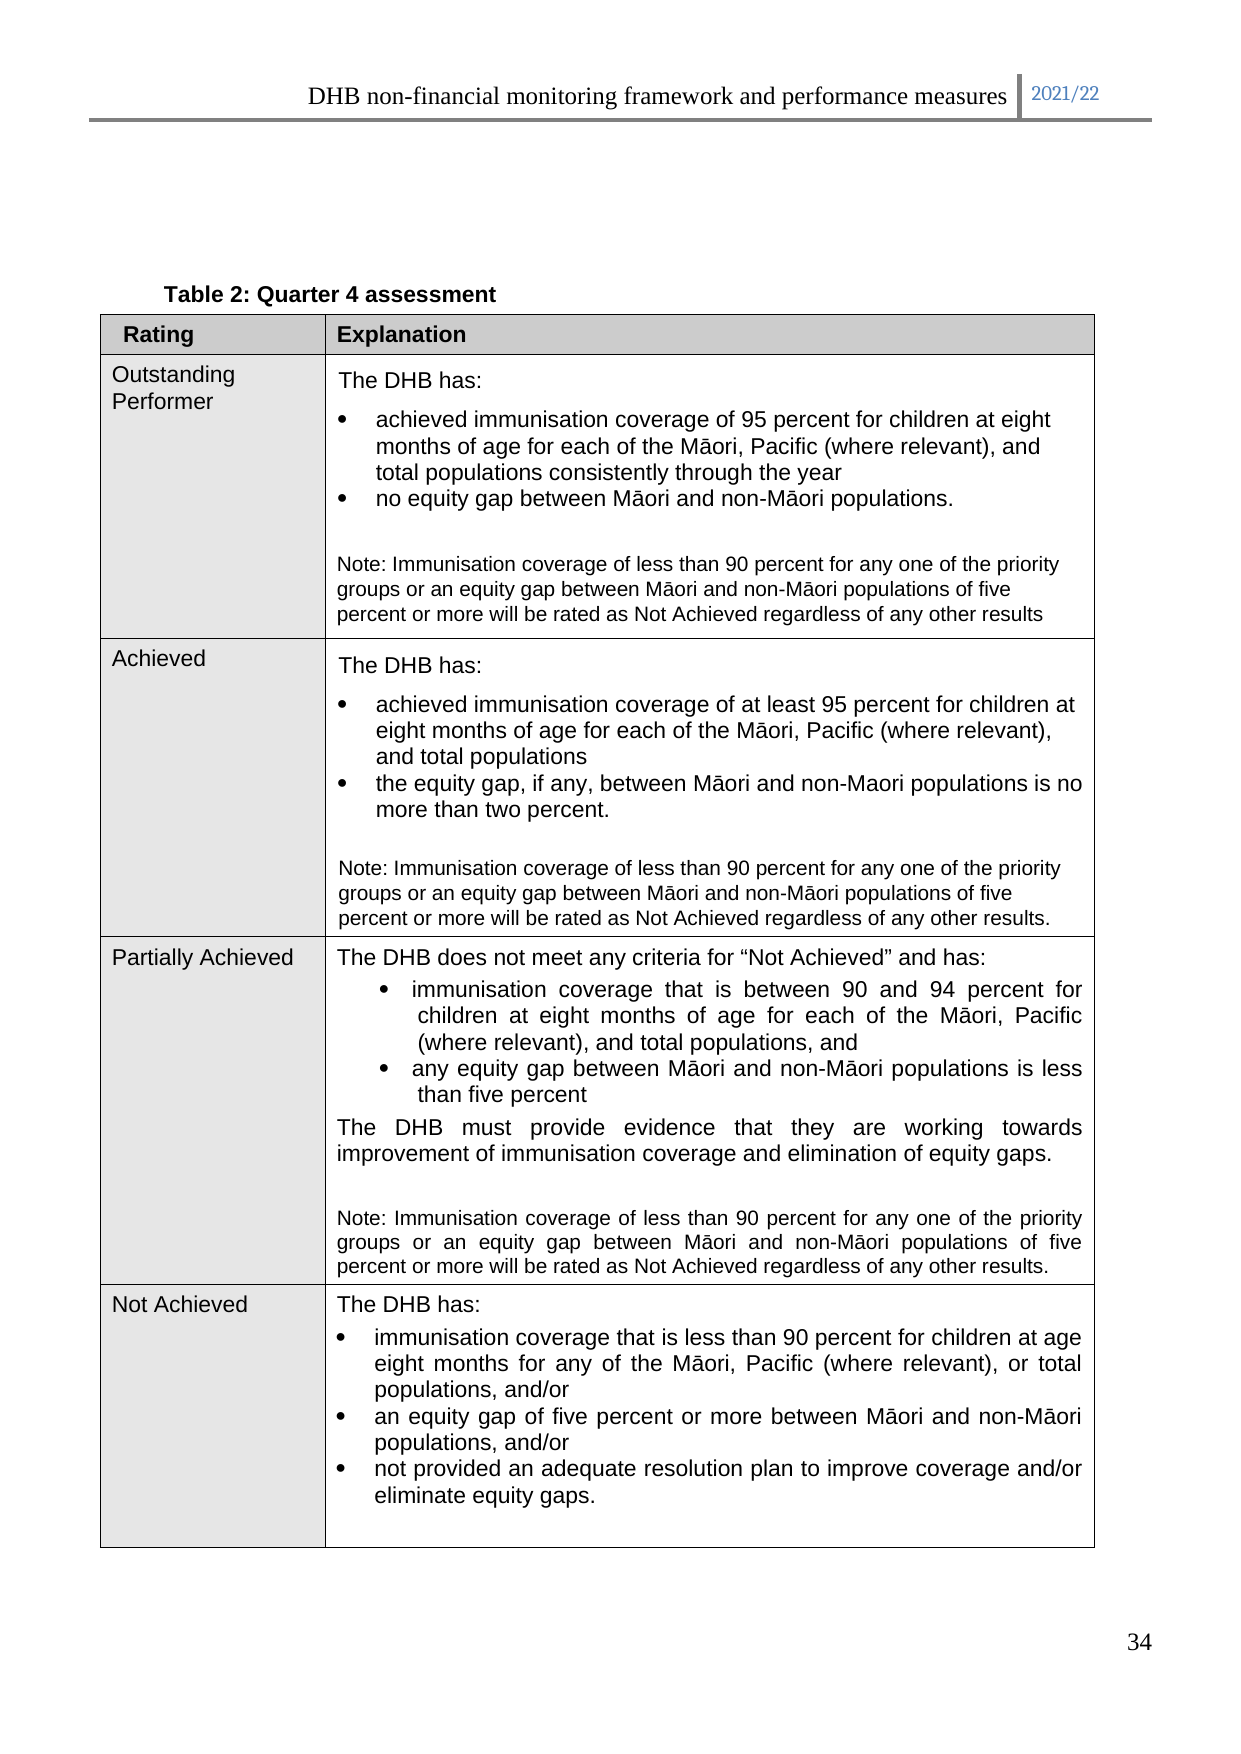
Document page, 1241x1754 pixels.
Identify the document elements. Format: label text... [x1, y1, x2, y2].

table_cell Outstanding Performer [101, 355, 325, 638]
table_cell Partially Achieved [101, 937, 325, 1284]
text Table 2: Quarter 4 assessment [164, 281, 1152, 308]
table_cell The DHB has: achieved immunisation coverage of 95 percent for children at eight months of age for each of the Māori, Pacific (where relevant), and total populations consistently through the year no equity gap between Māori and non-Māori populations. Note: Immunisation coverage of less than 90 percent for any one of the priority groups or an equity gap between Māori and non-Māori populations of five percent or more will be rated as Not Achieved regardless of any other results [326, 355, 1094, 638]
table_cell Not Achieved [101, 1285, 325, 1547]
table_header Explanation [326, 315, 1094, 354]
table_cell The DHB has: achieved immunisation coverage of at least 95 percent for children at eight months of age for each of the Māori, Pacific (where relevant), and total populations the equity gap, if any, between Māori and non-Maori populations is no more than two percent. Note: Immunisation coverage of less than 90 percent for any one of the priority groups or an equity gap between Māori and non-Māori populations of five percent or more will be rated as Not Achieved regardless of any other results. [326, 639, 1094, 936]
table_header Rating [101, 315, 325, 354]
table_cell Achieved [101, 639, 325, 936]
table_cell The DHB has: immunisation coverage that is less than 90 percent for children at age eight months for any of the Māori, Pacific (where relevant), or total populations, and/or an equity gap of five percent or more between Māori and non-Māori populations, and/or not provided an adequate resolution plan to improve coverage and/or eliminate equity gaps. [326, 1285, 1094, 1547]
table_cell The DHB does not meet any criteria for “Not Achieved” and has: immunisation coverage that is between 90 and 94 percent for children at eight months of age for each of the Māori, Pacific (where relevant), and total populations, and any equity gap between Māori and non-Māori populations is less than five percent The DHB must provide evidence that they are working towards improvement of immunisation coverage and elimination of equity gaps. Note: Immunisation coverage of less than 90 percent for any one of the priority groups or an equity gap between Māori and non-Māori populations of five percent or more will be rated as Not Achieved regardless of any other results. [326, 937, 1094, 1284]
